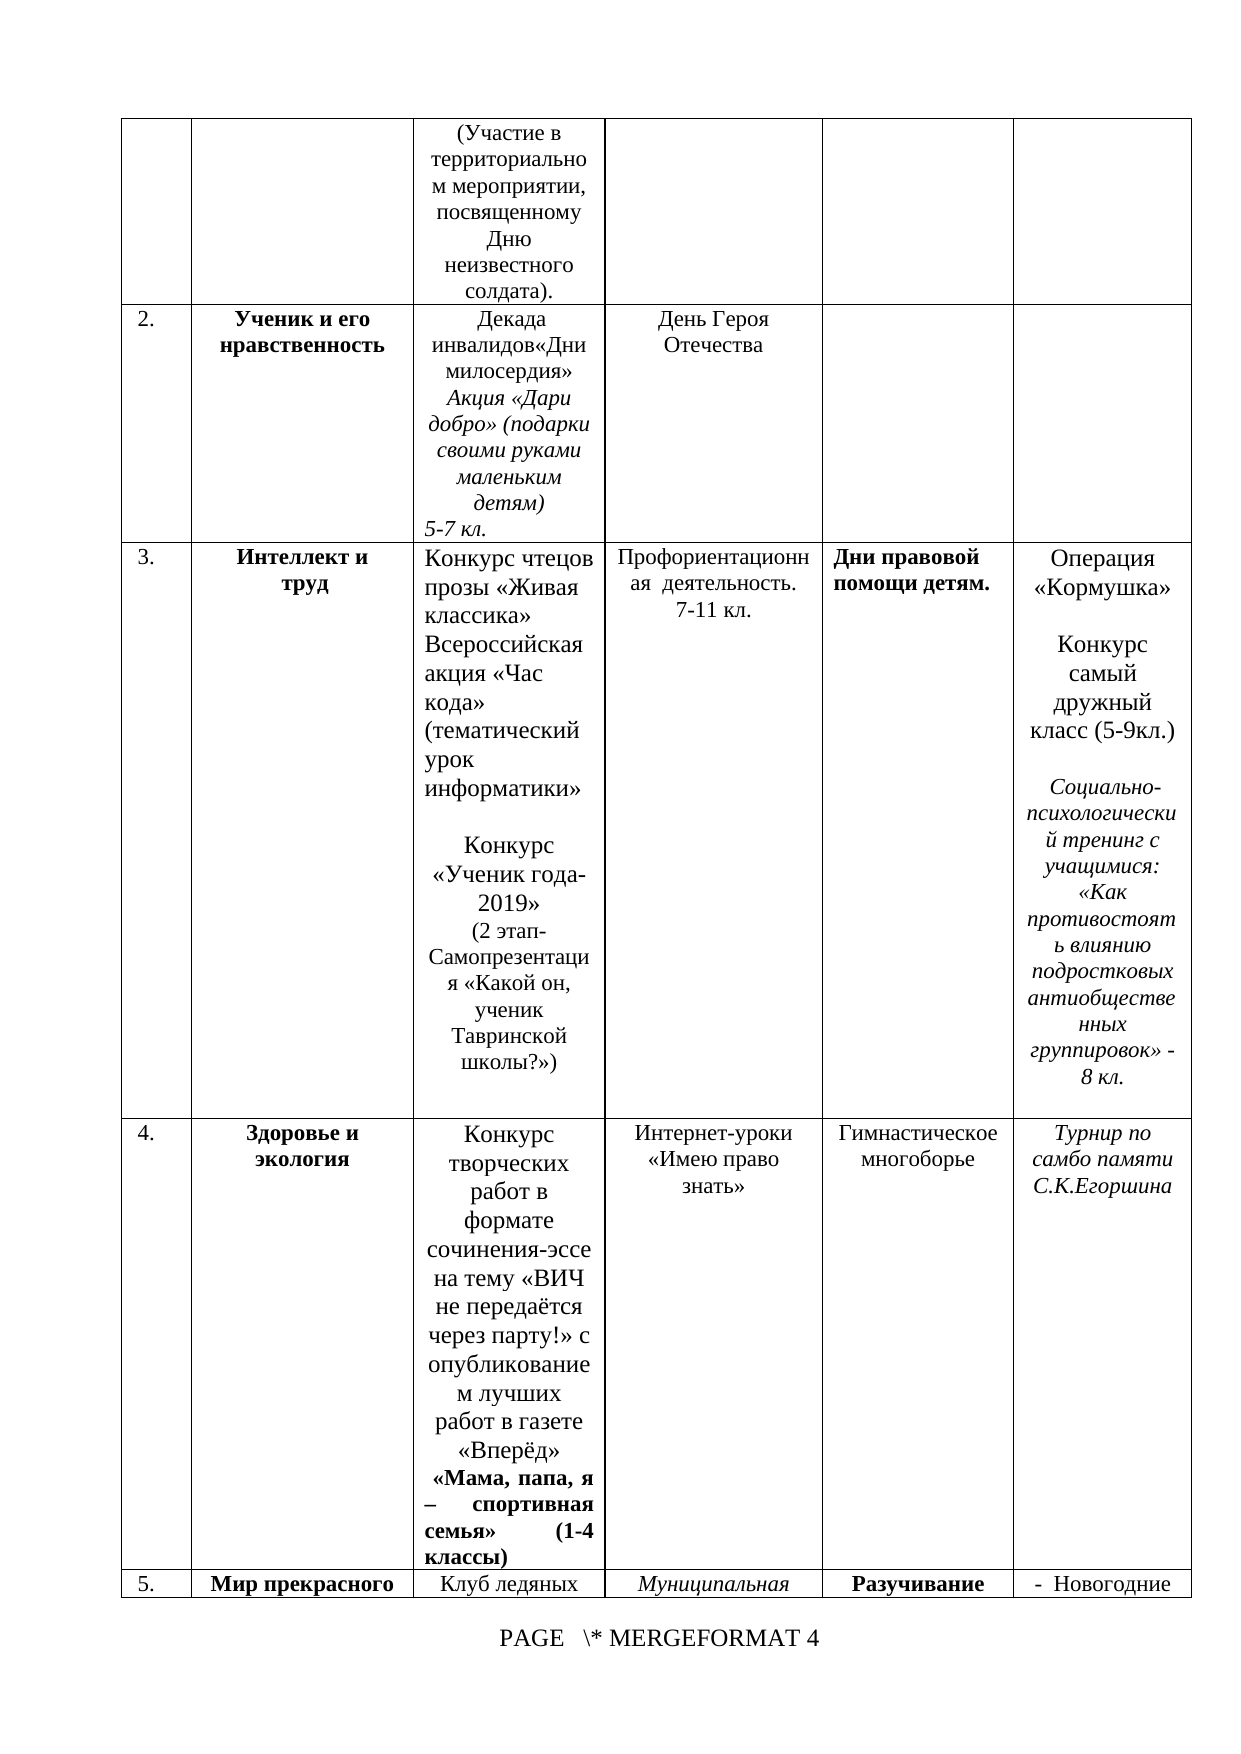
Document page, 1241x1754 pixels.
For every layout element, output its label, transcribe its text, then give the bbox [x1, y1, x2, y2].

table_cell [1014, 305, 1191, 542]
table_cell [122, 305, 191, 542]
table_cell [606, 119, 822, 304]
table_cell Профориентационная деятельность. 7-11 кл. [606, 543, 822, 1118]
table_cell [122, 119, 191, 304]
table_cell Гимнастическое многоборье [823, 1119, 1013, 1569]
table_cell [192, 119, 413, 304]
table_cell [122, 1570, 191, 1597]
table_cell Конкурс чтецов прозы «Живая классика» Всероссийская акция «Час кода» (тематический урок информатики» Конкурс «Ученик года-2019» (2 этап- Самопрезентация «Какой он, ученик Тавринской школы?») [414, 543, 604, 1118]
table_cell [192, 1570, 413, 1597]
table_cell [823, 1570, 1013, 1597]
table_cell Здоровье и экология [192, 1119, 413, 1569]
table_cell Декада инвалидов«Дни милосердия» Акция «Дари добро» (подарки своими руками маленьким детям) 5-7 кл. [414, 305, 604, 542]
table_cell Интернет-уроки «Имею право знать» [606, 1119, 822, 1569]
table_cell [122, 543, 191, 1118]
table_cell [1014, 1570, 1191, 1597]
table_cell [1014, 119, 1191, 304]
table_cell Ученик и его нравственность [192, 305, 413, 542]
table_cell Операция «Кормушка» Конкурс самый дружный класс (5-9кл.) Социально-психологический тренинг с учащимися: «Как противостоять влиянию подростковых антиобщественных группировок» - 8 кл. [1014, 543, 1191, 1118]
table_cell День Героя Отечества [606, 305, 822, 542]
table_cell Дни правовой помощи детям. [823, 543, 1013, 1118]
table_cell Интеллект и труд [192, 543, 413, 1118]
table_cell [414, 119, 604, 304]
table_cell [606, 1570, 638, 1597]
table_cell [122, 1119, 191, 1569]
table_cell Турнир по самбо памяти С.К.Егоршина [1014, 1119, 1191, 1569]
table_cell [414, 1570, 604, 1597]
table_cell [823, 305, 1013, 542]
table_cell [823, 119, 1013, 304]
table_cell Конкурс творческих работ в формате сочинения-эссе на тему «ВИЧ не передаётся через парту!» с опубликованием лучших работ в газете «Вперёд» «Мама, папа, я – спортивная семья» (1-4 классы) [414, 1119, 604, 1569]
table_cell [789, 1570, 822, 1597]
